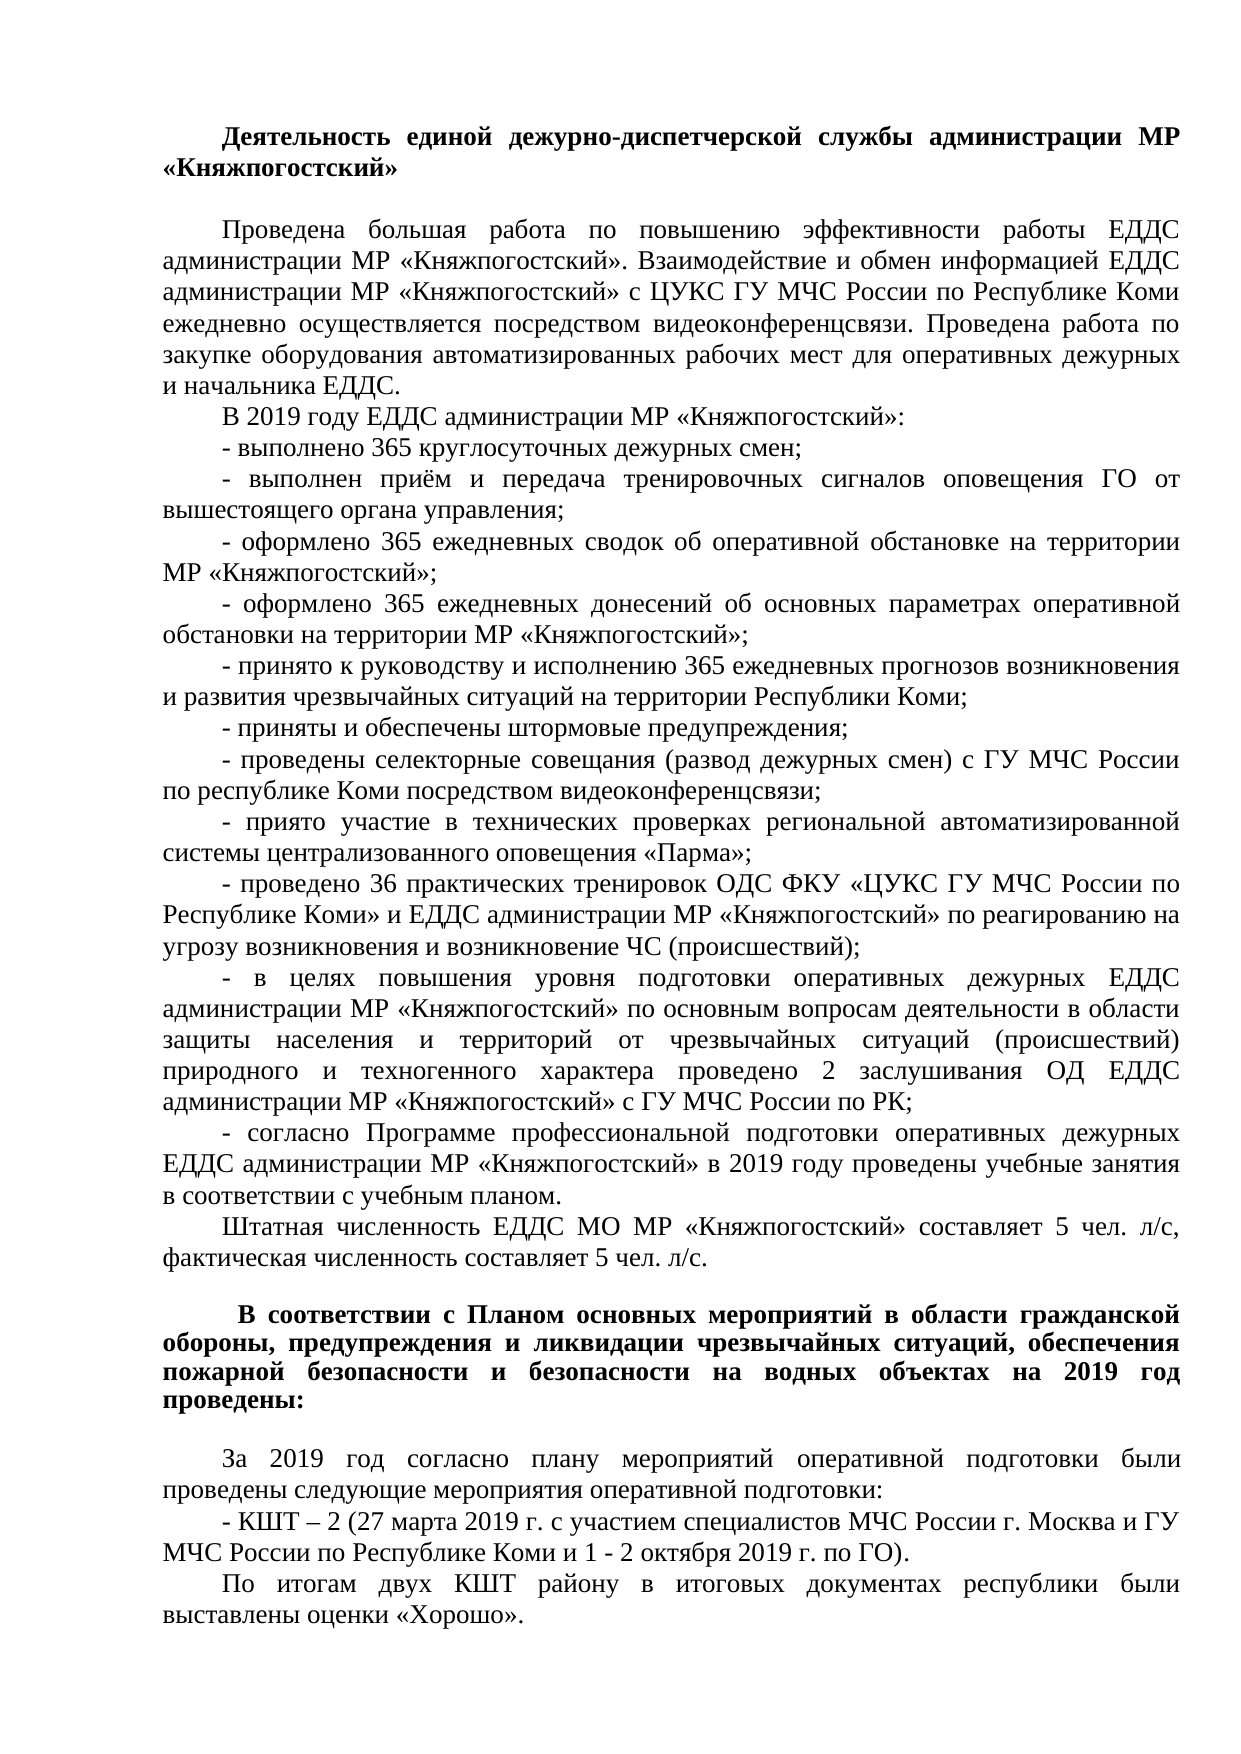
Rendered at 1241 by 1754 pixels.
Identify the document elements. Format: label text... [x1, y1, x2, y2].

text За 2019 год согласно плану мероприятий оперативной подготовки были проведены следующие мероприятия оперативной подготовки: [162, 1442, 1181, 1505]
text - приняты и обеспечены штормовые предупреждения; [162, 712, 1181, 743]
text - оформлено 365 ежедневных донесений об основных параметрах оперативной обстановки на территории МР «Княжпогостский»; [162, 587, 1181, 649]
text - КШТ – 2 (27 марта 2019 г. с участием специалистов МЧС России г. Москва и ГУ МЧС России по Республике Коми и 1 - 2 октября 2019 г. по ГО). [162, 1505, 1181, 1567]
text - выполнен приём и передача тренировочных сигналов оповещения ГО от вышестоящего органа управления; [162, 462, 1181, 525]
text - в целях повышения уровня подготовки оперативных дежурных ЕДДС администрации МР «Княжпогостский» по основным вопросам деятельности в области защиты населения и территорий от чрезвычайных ситуаций (происшествий) природного и техногенного характера проведено 2 заслушивания ОД ЕДДС администрации МР «Княжпогостский» с ГУ МЧС России по РК; [162, 961, 1181, 1116]
text Деятельность единой дежурно-диспетчерской службы администрации МР «Княжпогостский» [162, 120, 1181, 182]
text - проведены селекторные совещания (развод дежурных смен) с ГУ МЧС России по республике Коми посредством видеоконференцсвязи; [162, 743, 1181, 805]
text - согласно Программе профессиональной подготовки оперативных дежурных ЕДДС администрации МР «Княжпогостский» в 2019 году проведены учебные занятия в соответствии с учебным планом. [162, 1116, 1181, 1210]
text - приято участие в технических проверках региональной автоматизированной системы централизованного оповещения «Парма»; [162, 805, 1181, 867]
text В 2019 году ЕДДС администрации МР «Княжпогостский»: [162, 400, 1181, 431]
text - оформлено 365 ежедневных сводок об оперативной обстановке на территории МР «Княжпогостский»; [162, 525, 1181, 587]
text - выполнено 365 круглосуточных дежурных смен; [162, 431, 1181, 462]
text - принято к руководству и исполнению 365 ежедневных прогнозов возникновения и развития чрезвычайных ситуаций на территории Республики Коми; [162, 649, 1181, 712]
text По итогам двух КШТ району в итоговых документах республики были выставлены оценки «Хорошо». [162, 1567, 1181, 1629]
text - проведено 36 практических тренировок ОДС ФКУ «ЦУКС ГУ МЧС России по Республике Коми» и ЕДДС администрации МР «Княжпогостский» по реагированию на угрозу возникновения и возникновение ЧС (происшествий); [162, 867, 1181, 961]
text Штатная численность ЕДДС МО МР «Княжпогостский» составляет 5 чел. л/с, фактическая численность составляет 5 чел. л/с. [162, 1210, 1181, 1272]
text В соответствии с Планом основных мероприятий в области гражданской обороны, предупреждения и ликвидации чрезвычайных ситуаций, обеспечения пожарной безопасности и безопасности на водных объектах на 2019 год проведены: [162, 1301, 1181, 1414]
text Проведена большая работа по повышению эффективности работы ЕДДС администрации МР «Княжпогостский». Взаимодействие и обмен информацией ЕДДС администрации МР «Княжпогостский» с ЦУКС ГУ МЧС России по Республике Коми ежедневно осуществляется посредством видеоконференцсвязи. Проведена работа по закупке оборудования автоматизированных рабочих мест для оперативных дежурных и начальника ЕДДС. [162, 213, 1181, 400]
